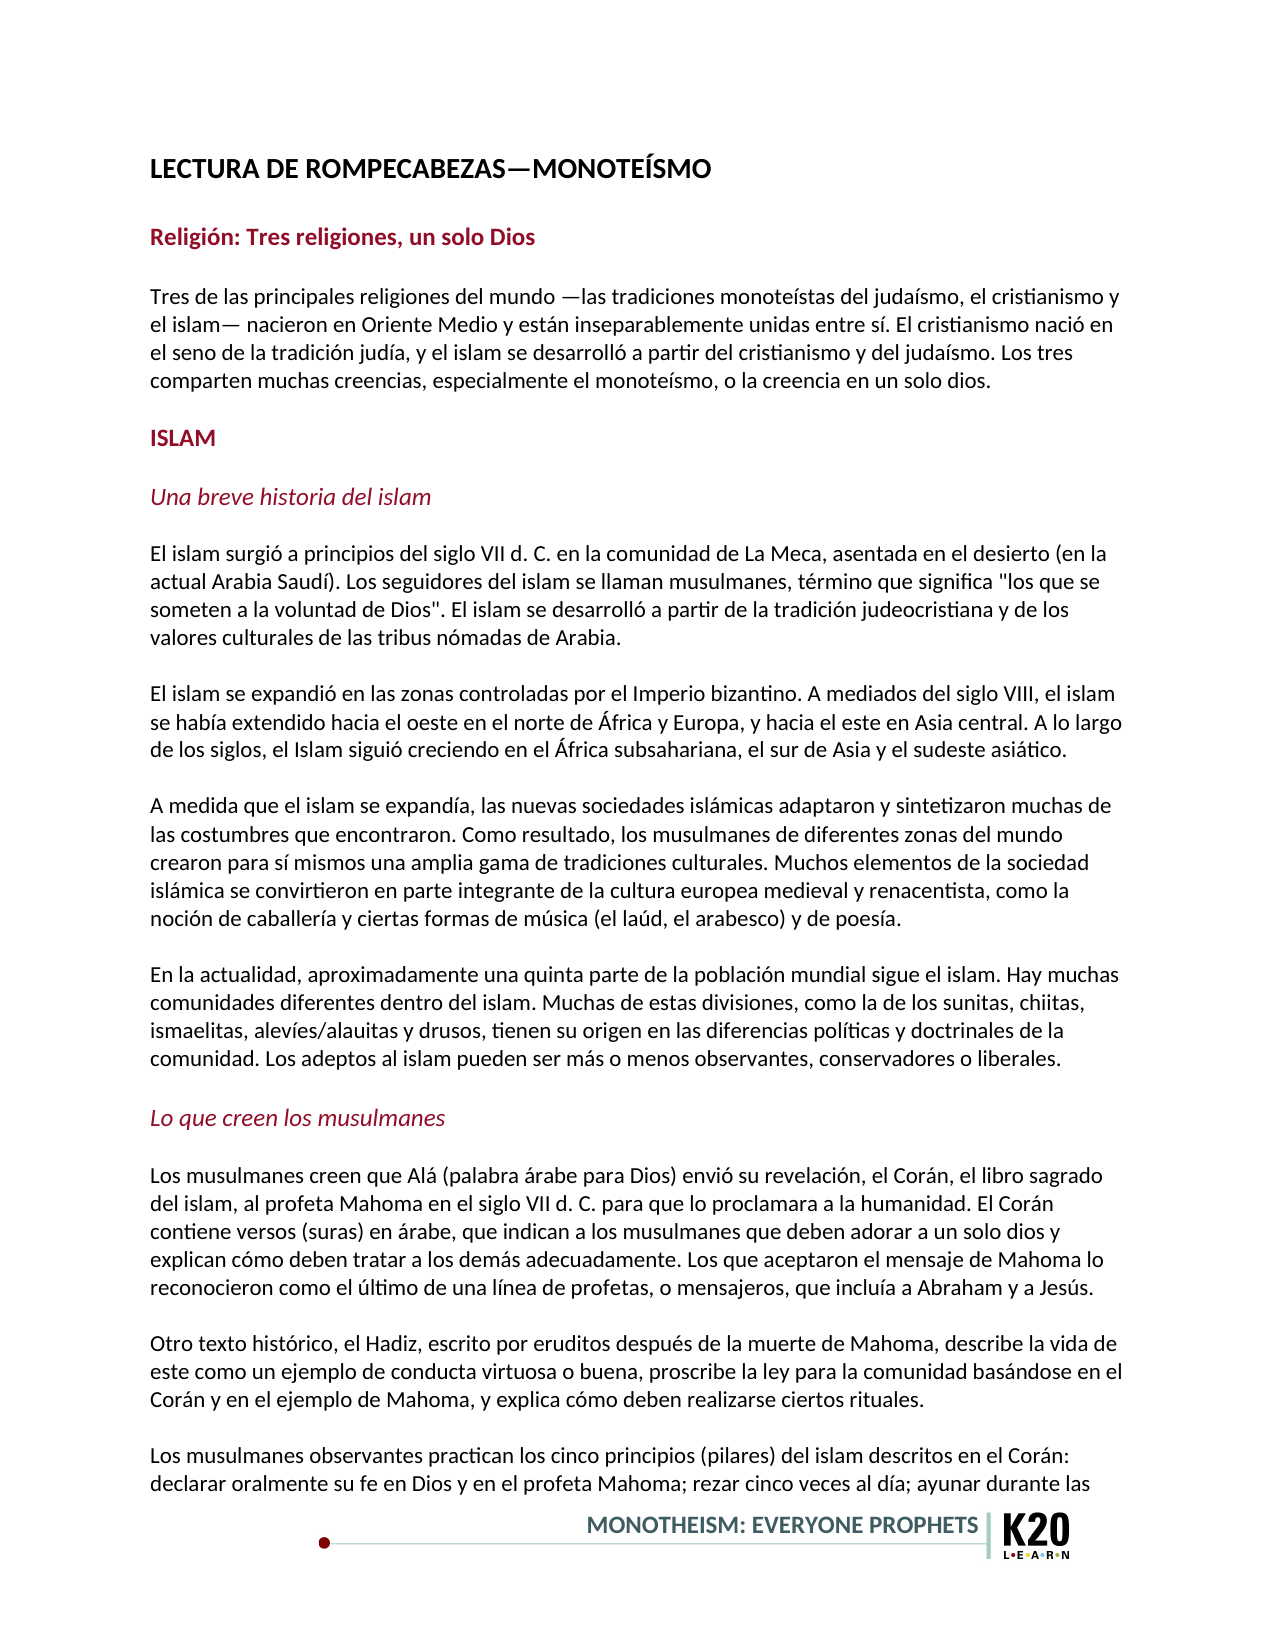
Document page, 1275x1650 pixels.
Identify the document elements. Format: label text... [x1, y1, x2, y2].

text En la actualidad, aproximadamente una quinta parte de la población mundial sigue el islam. Hay muchas comunidades diferentes dentro del islam. Muchas de estas divisiones, como la de los sunitas, chiitas, ismaelitas, alevíes/alauitas y drusos, tienen su origen en las diferencias políticas y doctrinales de la comunidad. Los adeptos al islam pueden ser más o menos observantes, conservadores o liberales. [150, 960, 1125, 1072]
text El islam se expandió en las zonas controladas por el Imperio bizantino. A mediados del siglo VIII, el islam se había extendido hacia el oeste en el norte de África y Europa, y hacia el este en Asia central. A lo largo de los siglos, el Islam siguió creciendo en el África subsahariana, el sur de Asia y el sudeste asiático. [150, 679, 1125, 764]
text Otro texto histórico, el Hadiz, escrito por eruditos después de la muerte de Mahoma, describe la vida de este como un ejemplo de conducta virtuosa o buena, proscribe la ley para la comunidad basándose en el Corán y en el ejemplo de Mahoma, y explica cómo deben realizarse ciertos rituales. [150, 1329, 1125, 1413]
text ISLAM [150, 422, 1125, 453]
text Los musulmanes creen que Alá (palabra árabe para Dios) envió su revelación, el Corán, el libro sagrado del islam, al profeta Mahoma en el siglo VII d. C. para que lo proclamara a la humanidad. El Corán contiene versos (suras) en árabe, que indican a los musulmanes que deben adorar a un solo dios y explican cómo deben tratar a los demás adecuadamente. Los que aceptaron el mensaje de Mahoma lo reconocieron como el último de una línea de profetas, o mensajeros, que incluía a Abraham y a Jesús. [150, 1161, 1125, 1301]
text LECTURA DE ROMPECABEZAS—MONOTEÍSMO [150, 150, 1125, 186]
text El islam surgió a principios del siglo VII d. C. en la comunidad de La Meca, asentada en el desierto (en la actual Arabia Saudí). Los seguidores del islam se llaman musulmanes, término que significa "los que se someten a la voluntad de Dios". El islam se desarrolló a partir de la tradición judeocristiana y de los valores culturales de las tribus nómadas de Arabia. [150, 539, 1125, 652]
picture [318, 1509, 1069, 1562]
text Una breve historia del islam [150, 481, 1125, 511]
text Religión: Tres religiones, un solo Dios [150, 221, 1125, 252]
text Tres de las principales religiones del mundo —las tradiciones monoteístas del judaísmo, el cristianismo y el islam— nacieron en Oriente Medio y están inseparablemente unidas entre sí. El cristianismo nació en el seno de la tradición judía, y el islam se desarrolló a partir del cristianismo y del judaísmo. Los tres comparten muchas creencias, especialmente el monoteísmo, o la creencia en un solo dios. [150, 282, 1125, 394]
text A medida que el islam se expandía, las nuevas sociedades islámicas adaptaron y sintetizaron muchas de las costumbres que encontraron. Como resultado, los musulmanes de diferentes zonas del mundo crearon para sí mismos una amplia gama de tradiciones culturales. Muchos elementos de la sociedad islámica se convirtieron en parte integrante de la cultura europea medieval y renacentista, como la noción de caballería y ciertas formas de música (el laúd, el arabesco) y de poesía. [150, 792, 1125, 932]
text Lo que creen los musulmanes [150, 1102, 1125, 1133]
